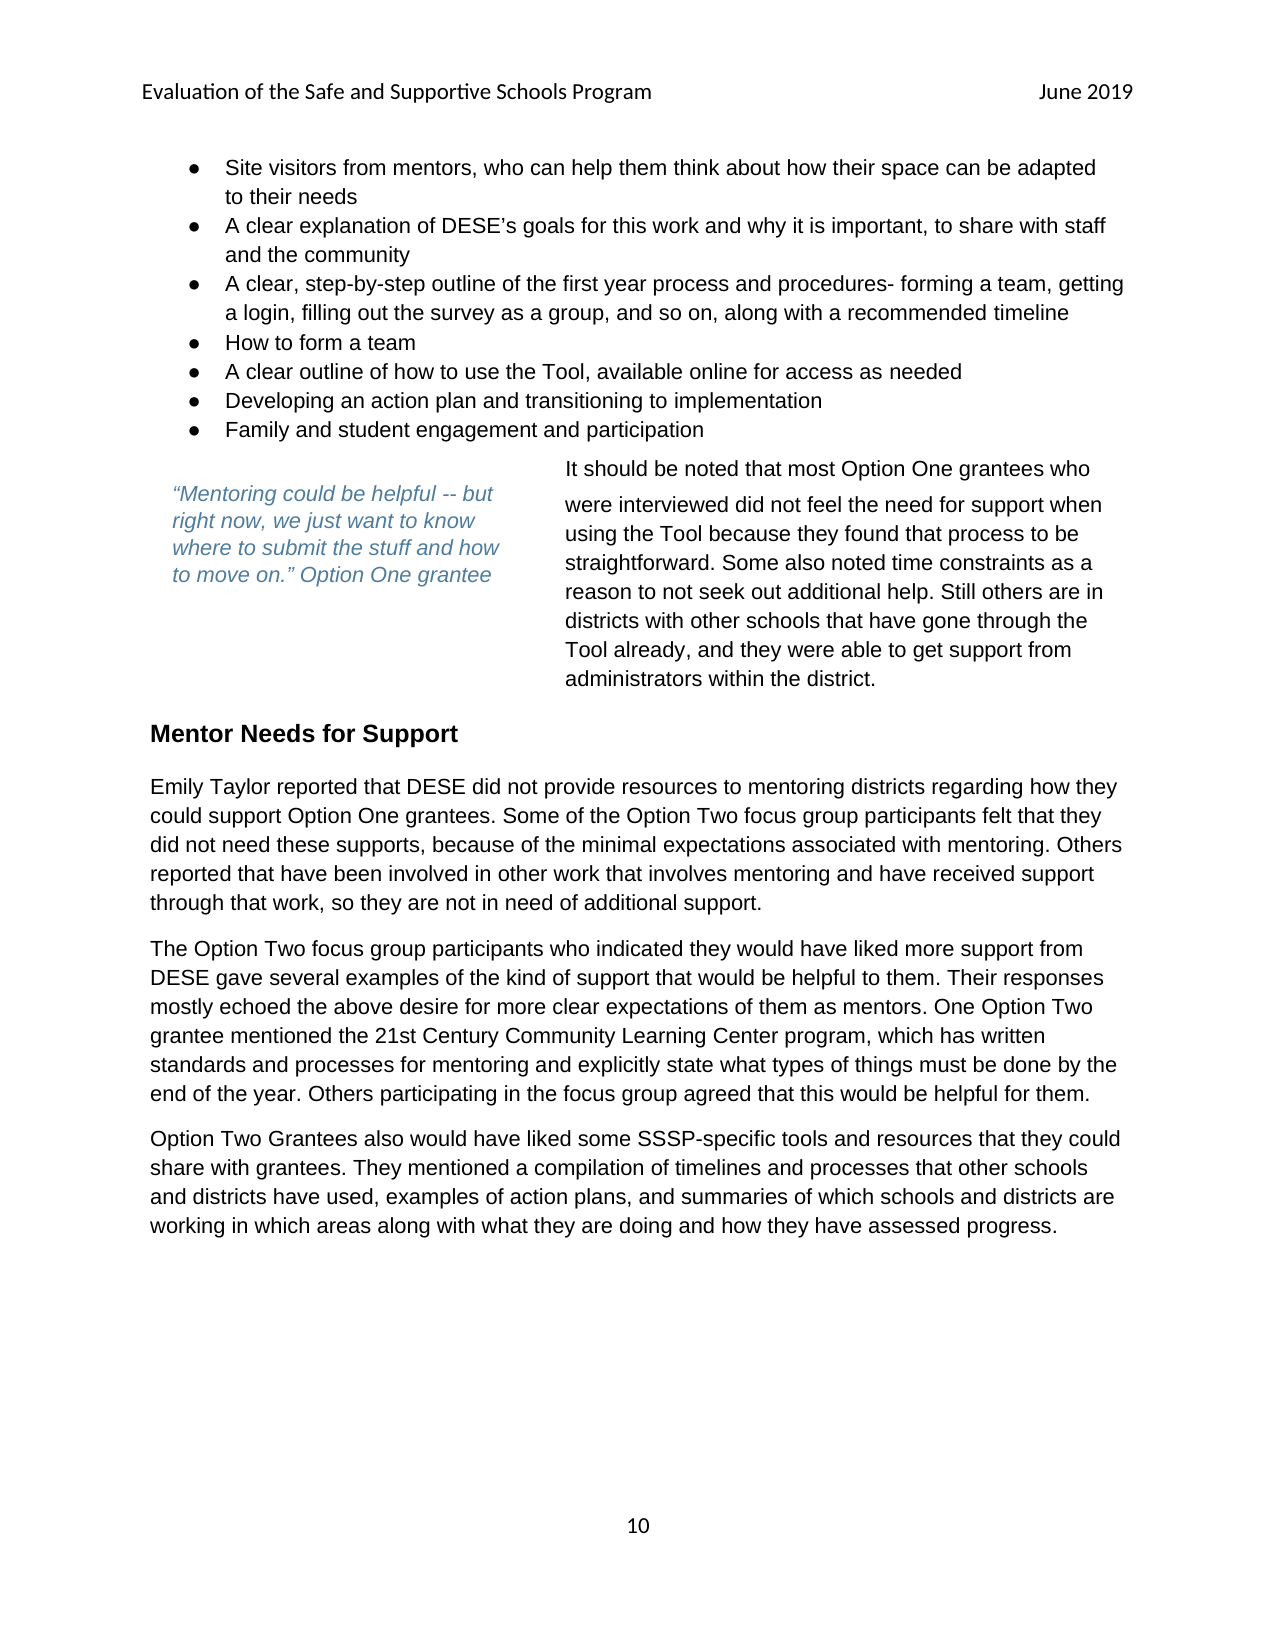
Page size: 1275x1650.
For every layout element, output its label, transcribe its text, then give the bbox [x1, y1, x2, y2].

text It should be noted that most Option One grantees who [565, 463, 1137, 480]
list A clear, step-by-step outline of the first year process and procedures- forming a team, getting a login, filling out the survey as a group, and so on, along with a recommended timeline [187, 271, 1125, 326]
subtitle Mentor Needs for Support [150, 719, 524, 748]
list Family and student engagement and participation [187, 417, 1137, 442]
text Option Two Grantees also would have liked some SSSP-specific tools and resources that they could share with grantees. They mentioned a compilation of timelines and processes that other schools and districts have used, examples of action plans, and summaries of which schools and districts are working in which areas along with what they are doing and how they have assessed progress. [150, 1126, 1124, 1238]
list A clear explanation of DESE’s goals for this work and why it is important, to share with staff and the community [187, 213, 1107, 267]
list A clear outline of how to use the Tool, available online for access as needed [187, 359, 1137, 384]
list Site visitors from mentors, who can help them think about how their space can be adapted to their needs [187, 155, 1121, 209]
text Emily Taylor reported that DESE did not provide resources to mentoring districts regarding how they could support Option One grantees. Some of the Option Two focus group participants felt that they did not need these supports, because of the minimal expectations associated with mentoring. Others reported that have been involved in other work that involves mentoring and have received support through that work, so they are not in need of additional support. [150, 774, 1125, 915]
text “Mentoring could be helpful -- but right now, we just want to know where to submit the stuff and how to move on.” Option One grantee [172, 480, 526, 587]
list Developing an action plan and transitioning to implementation [187, 388, 1137, 413]
text The Option Two focus group participants who indicated they would have liked more support from DESE gave several examples of the kind of support that would be helpful to them. Their responses mostly echoed the above desire for more clear expectations of them as mentors. One Option Two grantee mentioned the 21st Century Community Learning Center program, which has written standards and processes for mentoring and explicitly state what types of things must be done by the end of the year. Others participating in the focus group agreed that this would be helpful for them. [150, 936, 1120, 1106]
list How to form a team [187, 330, 1137, 355]
text were interviewed did not feel the need for support when using the Tool because they found that process to be straightforward. Some also noted time constraints as a reason to not seek out additional help. Still others are in districts with other schools that have gone through the Tool already, and they were able to get support from administrators within the district. [565, 492, 1106, 691]
subtitle 10 [624, 1511, 651, 1539]
